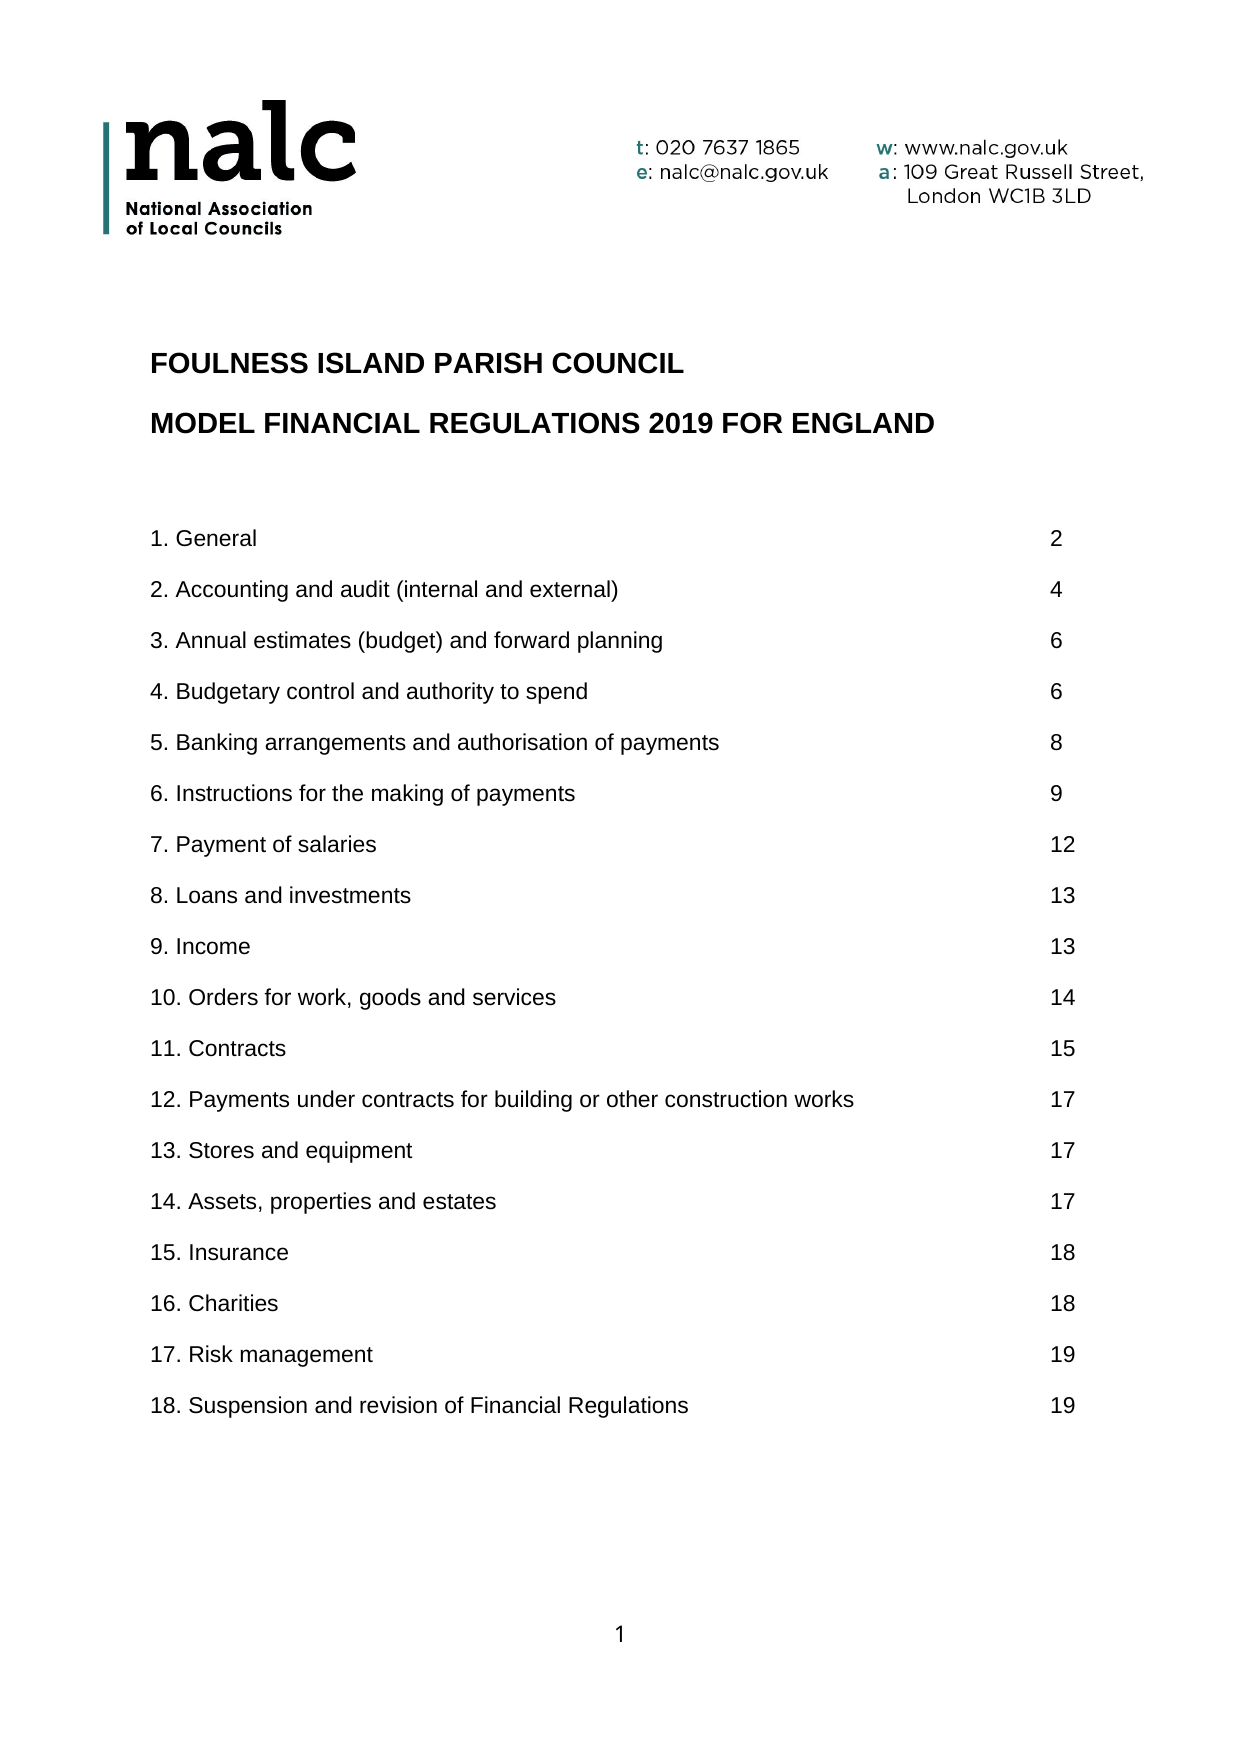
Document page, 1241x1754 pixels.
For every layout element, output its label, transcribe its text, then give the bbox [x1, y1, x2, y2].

text 5. Banking arrangements and authorisation of payments 8 [150, 729, 1090, 755]
text 10. Orders for work, goods and services 14 [150, 984, 1090, 1010]
text 9. Income 13 [150, 933, 1090, 959]
text 12. Payments under contracts for building or other construction works 17 [150, 1086, 1090, 1112]
text 8. Loans and investments 13 [150, 882, 1090, 908]
text FOULNESS ISLAND PARISH COUNCIL [150, 346, 1090, 380]
text 7. Payment of salaries 12 [150, 831, 1090, 857]
text MODEL FINANCIAL REGULATIONS 2019 FOR ENGLAND [150, 406, 1090, 439]
text 11. Contracts 15 [150, 1035, 1090, 1061]
text 2. Accounting and audit (internal and external) 4 [150, 576, 1090, 602]
text 15. Insurance 18 [150, 1239, 1090, 1266]
picture [103, 100, 1144, 235]
text 14. Assets, properties and estates 17 [150, 1188, 1090, 1214]
text 13. Stores and equipment 17 [150, 1137, 1090, 1163]
text 17. Risk management 19 [150, 1341, 1090, 1368]
text 1. General 2 [150, 524, 1090, 551]
text 4. Budgetary control and authority to spend 6 [150, 678, 1090, 704]
text 3. Annual estimates (budget) and forward planning 6 [150, 627, 1090, 653]
text 16. Charities 18 [150, 1290, 1090, 1317]
text 6. Instructions for the making of payments 9 [150, 780, 1090, 806]
text 18. Suspension and revision of Financial Regulations 19 [150, 1392, 1090, 1419]
